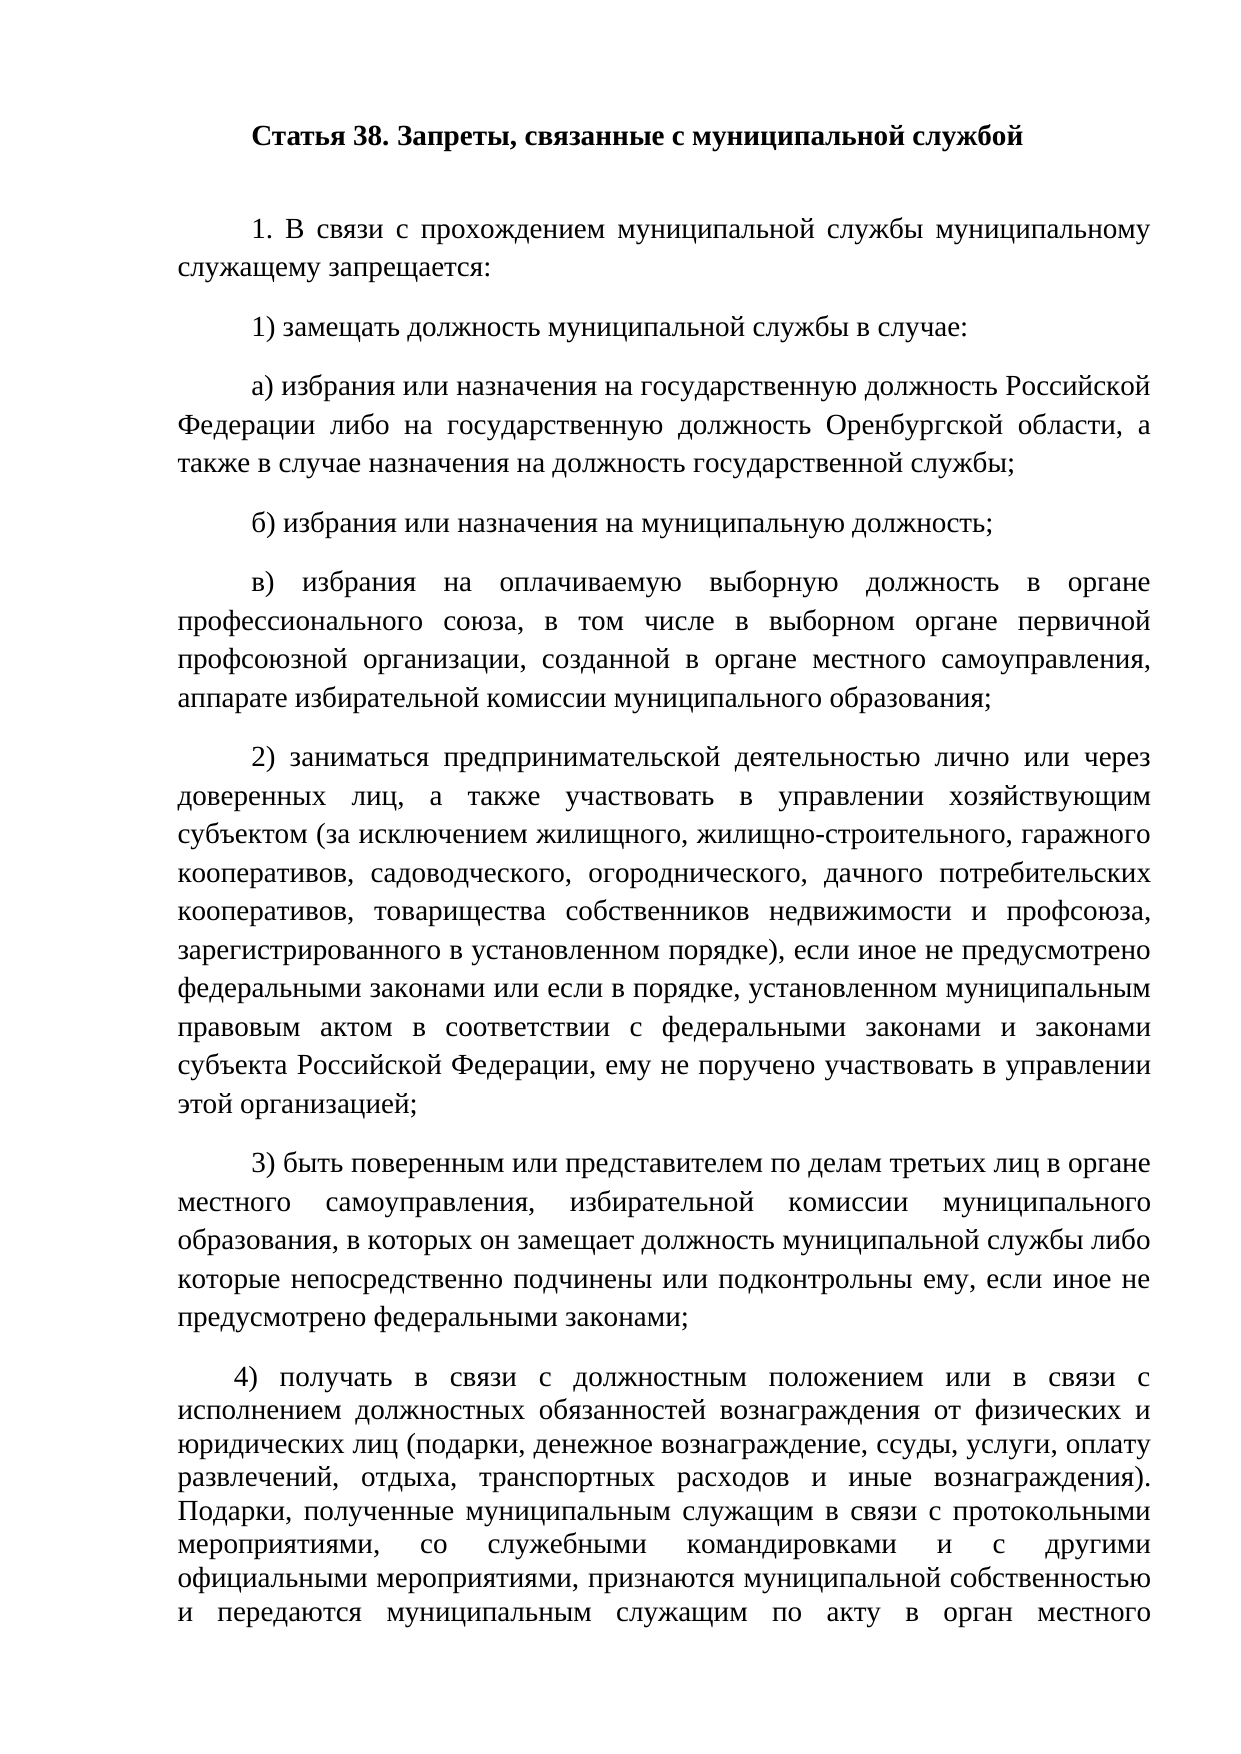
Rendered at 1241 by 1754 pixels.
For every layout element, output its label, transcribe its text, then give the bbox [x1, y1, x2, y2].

text а) избрания или назначения на государственную должность Российской Федерации либо на государственную должность Оренбургской области, а также в случае назначения на должность государственной службы; [177, 368, 1152, 479]
text 1. В связи с прохождением муниципальной службы муниципальному служащему запрещается: [177, 211, 1152, 283]
text в) избрания на оплачиваемую выборную должность в органе профессионального союза, в том числе в выборном органе первичной профсоюзной организации, созданной в органе местного самоуправления, аппарате избирательной комиссии муниципального образования; [177, 564, 1152, 713]
text б) избрания или назначения на муниципальную должность; [177, 505, 1152, 538]
text Статья 38. Запреты, связанные с муниципальной службой [177, 118, 1152, 152]
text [177, 1359, 1152, 1627]
text 2) заниматься предпринимательской деятельностью лично или через доверенных лиц, а также участвовать в управлении хозяйствующим субъектом (за исключением жилищного, жилищно-строительного, гаражного кооперативов, садоводческого, огороднического, дачного потребительских кооперативов, товарищества собственников недвижимости и профсоюза, зарегистрированного в установленном порядке), если иное не предусмотрено федеральными законами или если в порядке, установленном муниципальным правовым актом в соответствии с федеральными законами и законами субъекта Российской Федерации, ему не поручено участвовать в управлении этой организацией; [177, 739, 1152, 1119]
text 3) быть поверенным или представителем по делам третьих лиц в органе местного самоуправления, избирательной комиссии муниципального образования, в которых он замещает должность муниципальной службы либо которые непосредственно подчинены или подконтрольны ему, если иное не предусмотрено федеральными законами; [177, 1145, 1152, 1333]
text 1) замещать должность муниципальной службы в случае: [177, 309, 1152, 342]
